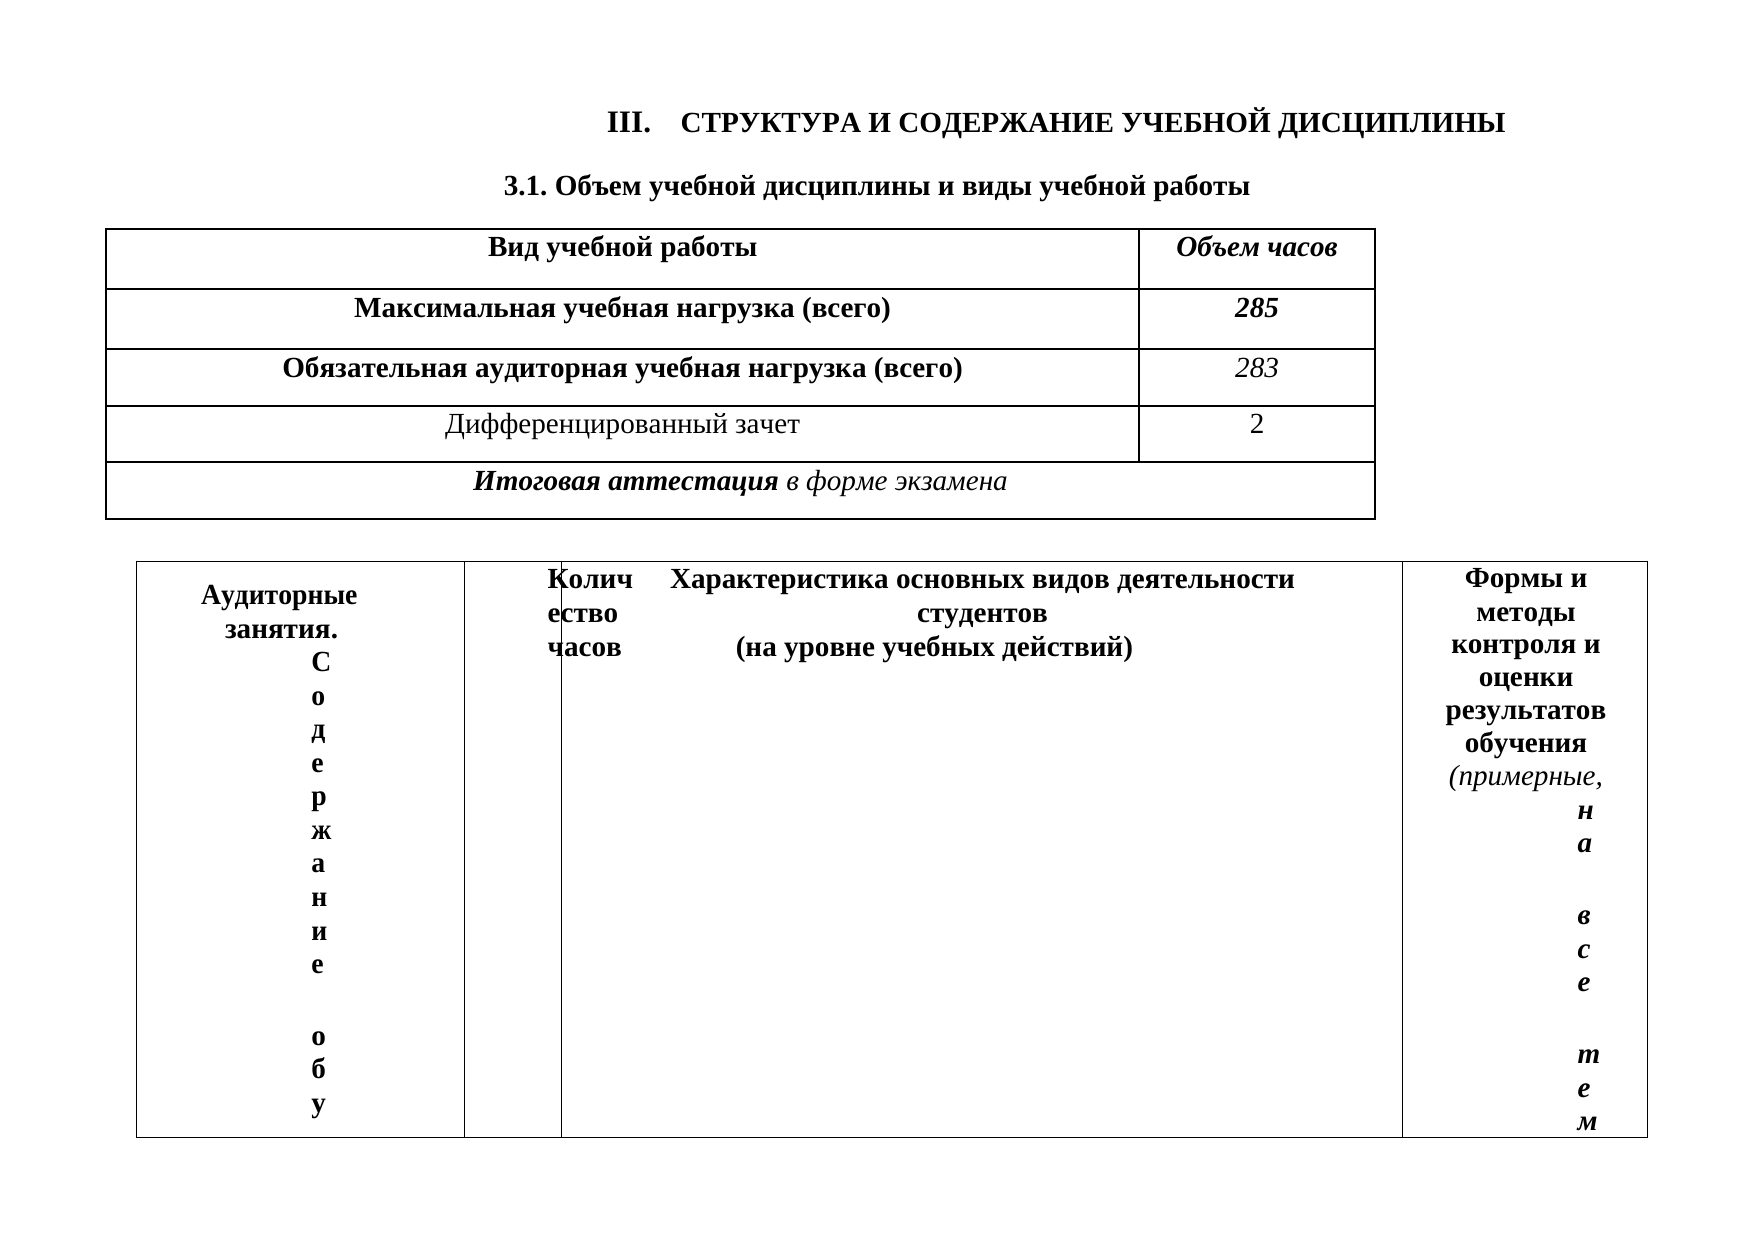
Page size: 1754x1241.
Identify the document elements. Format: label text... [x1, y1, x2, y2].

list СТРУКТУРА И СОДЕРЖАНИЕ УЧЕБНОЙ ДИСЦИПЛИНЫ [477, 103, 1636, 139]
table_cell Итоговая аттестация в форме экзамена [107, 463, 1374, 517]
text 3.1. Объем учебной дисциплины и виды учебной работы [118, 168, 1636, 202]
table_header Вид учебной работы [107, 230, 1138, 288]
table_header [1403, 562, 1647, 1137]
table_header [562, 562, 1402, 1137]
table_cell Максимальная учебная нагрузка (всего) [107, 290, 1138, 348]
table_cell Дифференцированный зачет [107, 407, 1138, 461]
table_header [137, 562, 464, 1137]
table_header Количество часов [465, 562, 561, 1137]
table_cell 283 [1140, 350, 1374, 404]
table_cell 2 [1140, 407, 1374, 461]
table_cell 285 [1140, 290, 1374, 348]
table_header Объем часов [1140, 230, 1374, 288]
table_cell Обязательная аудиторная учебная нагрузка (всего) [107, 350, 1138, 404]
